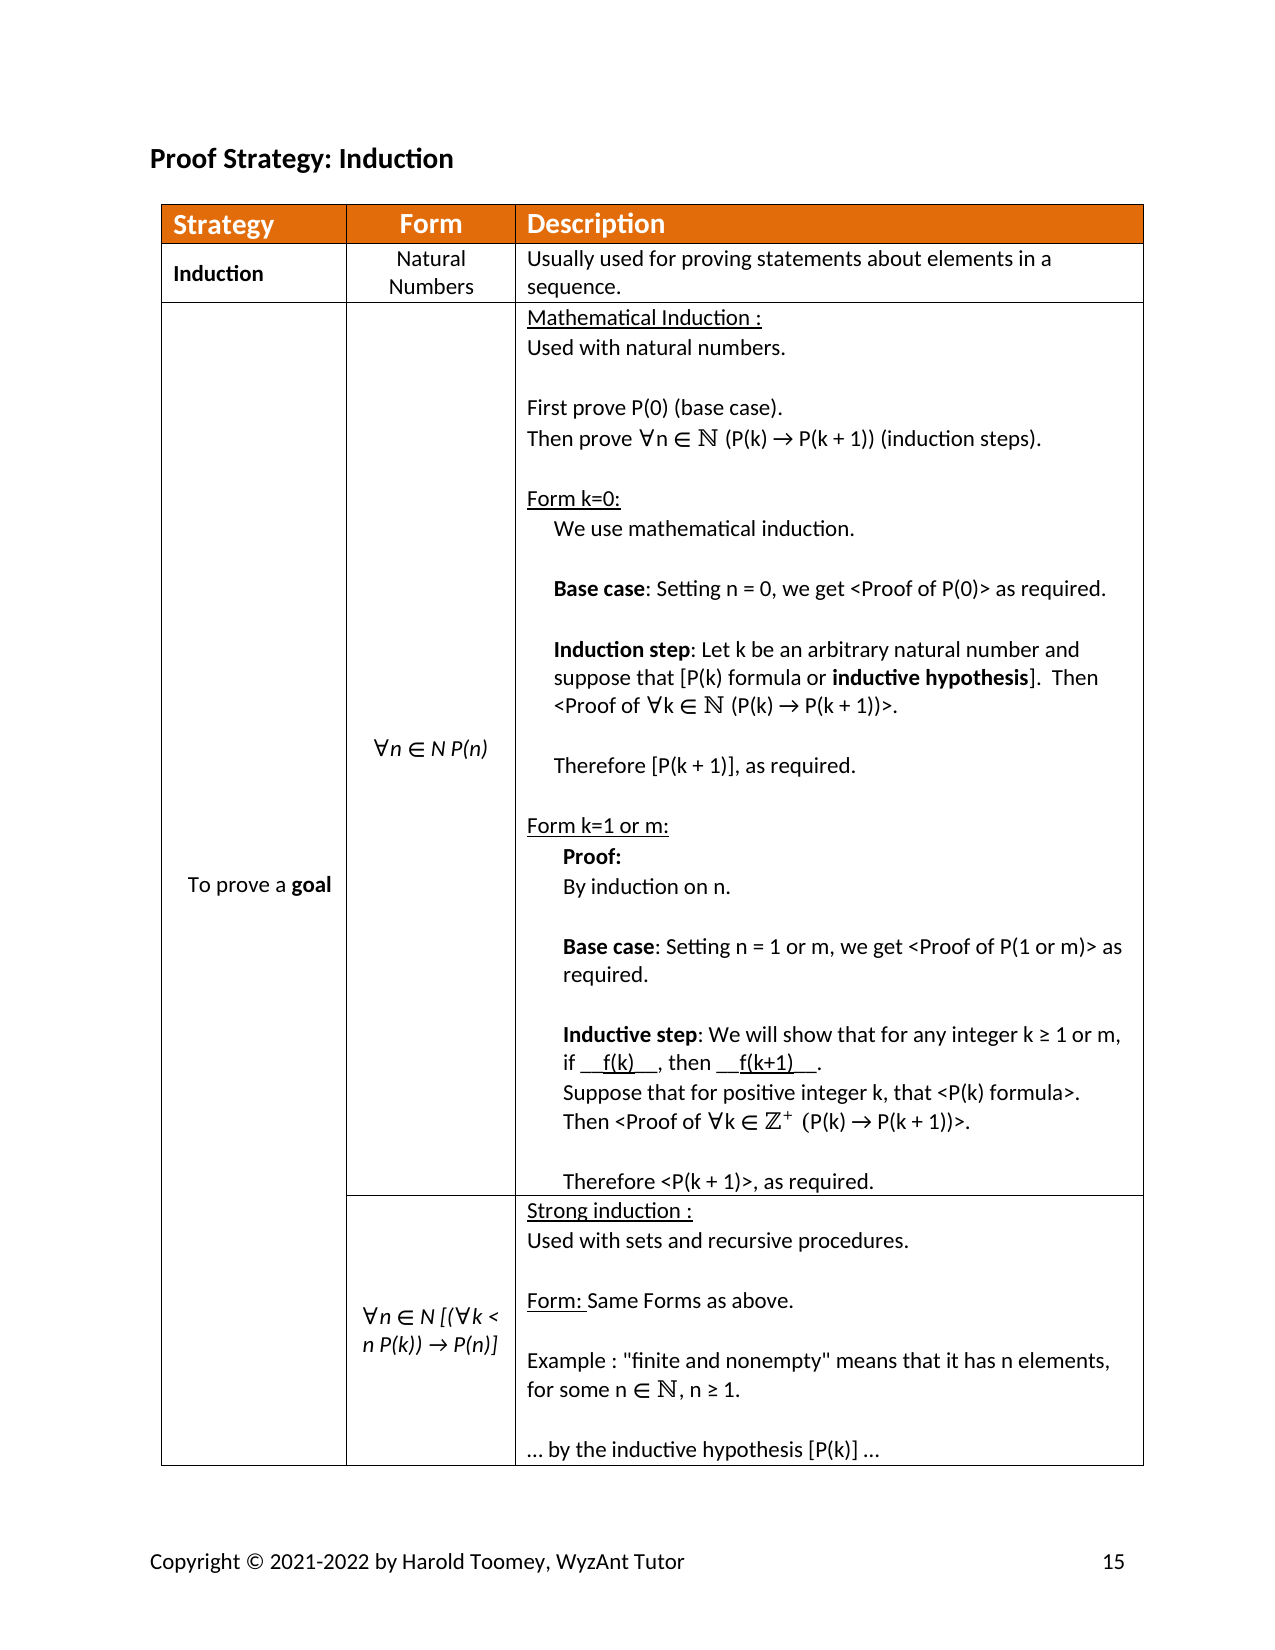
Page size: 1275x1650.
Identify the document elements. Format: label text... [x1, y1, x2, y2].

table_cell Usually used for proving statements about elements in a sequence. [516, 244, 1143, 302]
table_cell To prove a goal [162, 303, 346, 1465]
table_cell Mathematical Induction : Used with natural numbers. First prove P(0) (base case). Then prove ∀n ∈ ℕ (P(k) → P(k + 1)) (induction steps). Form k=0: We use mathematical induction. Base case: Setting n = 0, we get <Proof of P(0)> as required. Induction step: Let k be an arbitrary natural number and suppose that [P(k) formula or inductive hypothesis]. Then <Proof of ∀k ∈ ℕ (P(k) → P(k + 1))>. Therefore [P(k + 1)], as required. Form k=1 or m: Proof: By induction on n. Base case: Setting n = 1 or m, we get <Proof of P(1 or m)> as required. Inductive step: We will show that for any integer k ≥ 1 or m, if __f(k)__, then __f(k+1)__. Suppose that for positive integer k, that <P(k) formula>. Then <Proof of ∀k ∈ ℤ+ (P(k) → P(k + 1))>. Therefore <P(k + 1)>, as required. [516, 303, 1143, 1195]
table_header Strategy [162, 205, 346, 243]
table_header Form [347, 205, 515, 243]
table_cell Strong induction : Used with sets and recursive procedures. Form: Same Forms as above. Example : "finite and nonempty" means that it has n elements, for some n ∈ ℕ, n ≥ 1. … by the inductive hypothesis [P(k)] … [516, 1196, 1143, 1465]
table_cell ∀n ∈ N P(n) [347, 303, 515, 1195]
table_cell Natural Numbers [347, 244, 515, 302]
table_header Description [516, 205, 1143, 243]
table_cell ∀n ∈ N [(∀k < n P(k)) → P(n)] [347, 1196, 515, 1465]
text Proof Strategy: Induction [150, 141, 1125, 176]
table_cell Induction [162, 244, 346, 302]
